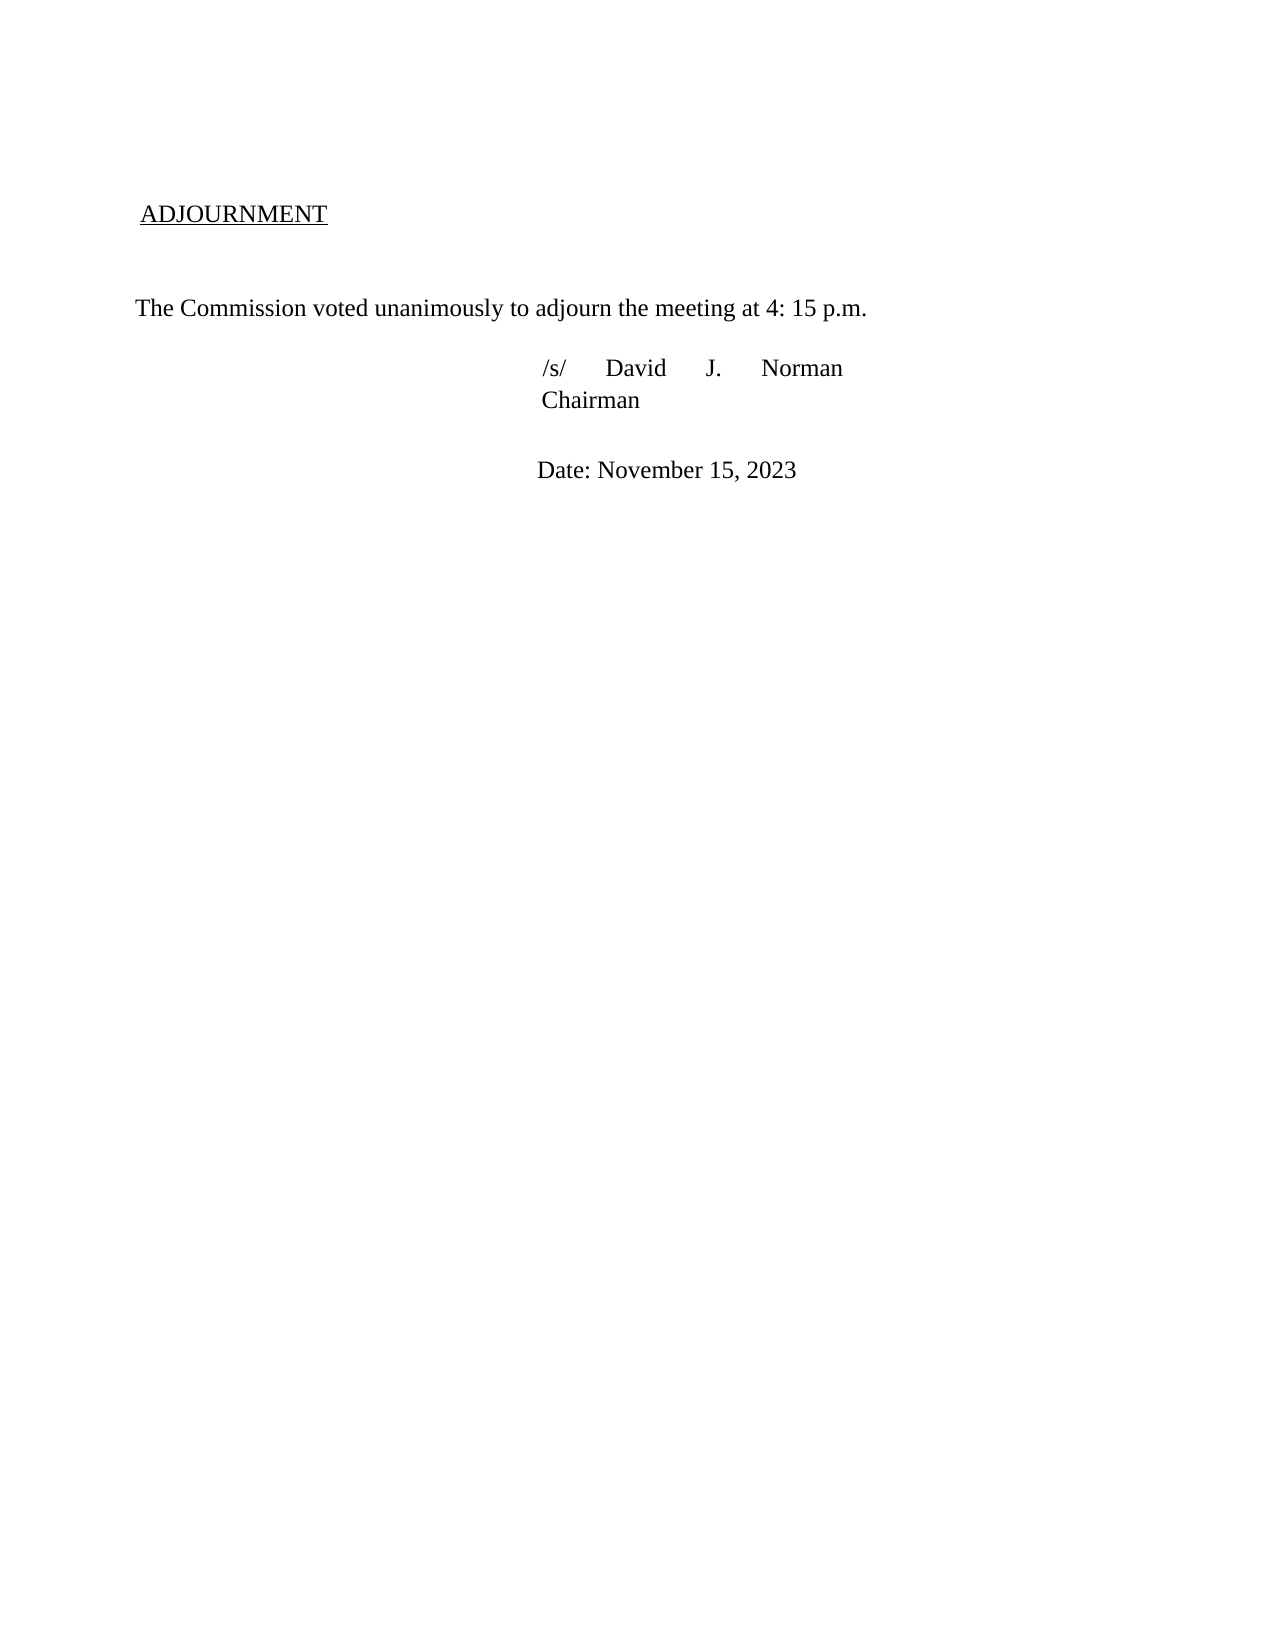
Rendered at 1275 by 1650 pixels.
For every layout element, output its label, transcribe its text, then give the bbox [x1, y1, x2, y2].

text Date: November 15, 2023 [179, 455, 1122, 484]
text ADJOURNMENT [139, 199, 1113, 227]
text /s/ David J. Norman Chairman [541, 353, 843, 413]
text The Commission voted unanimously to adjourn the meeting at 4: 15 p.m. [135, 293, 1113, 322]
